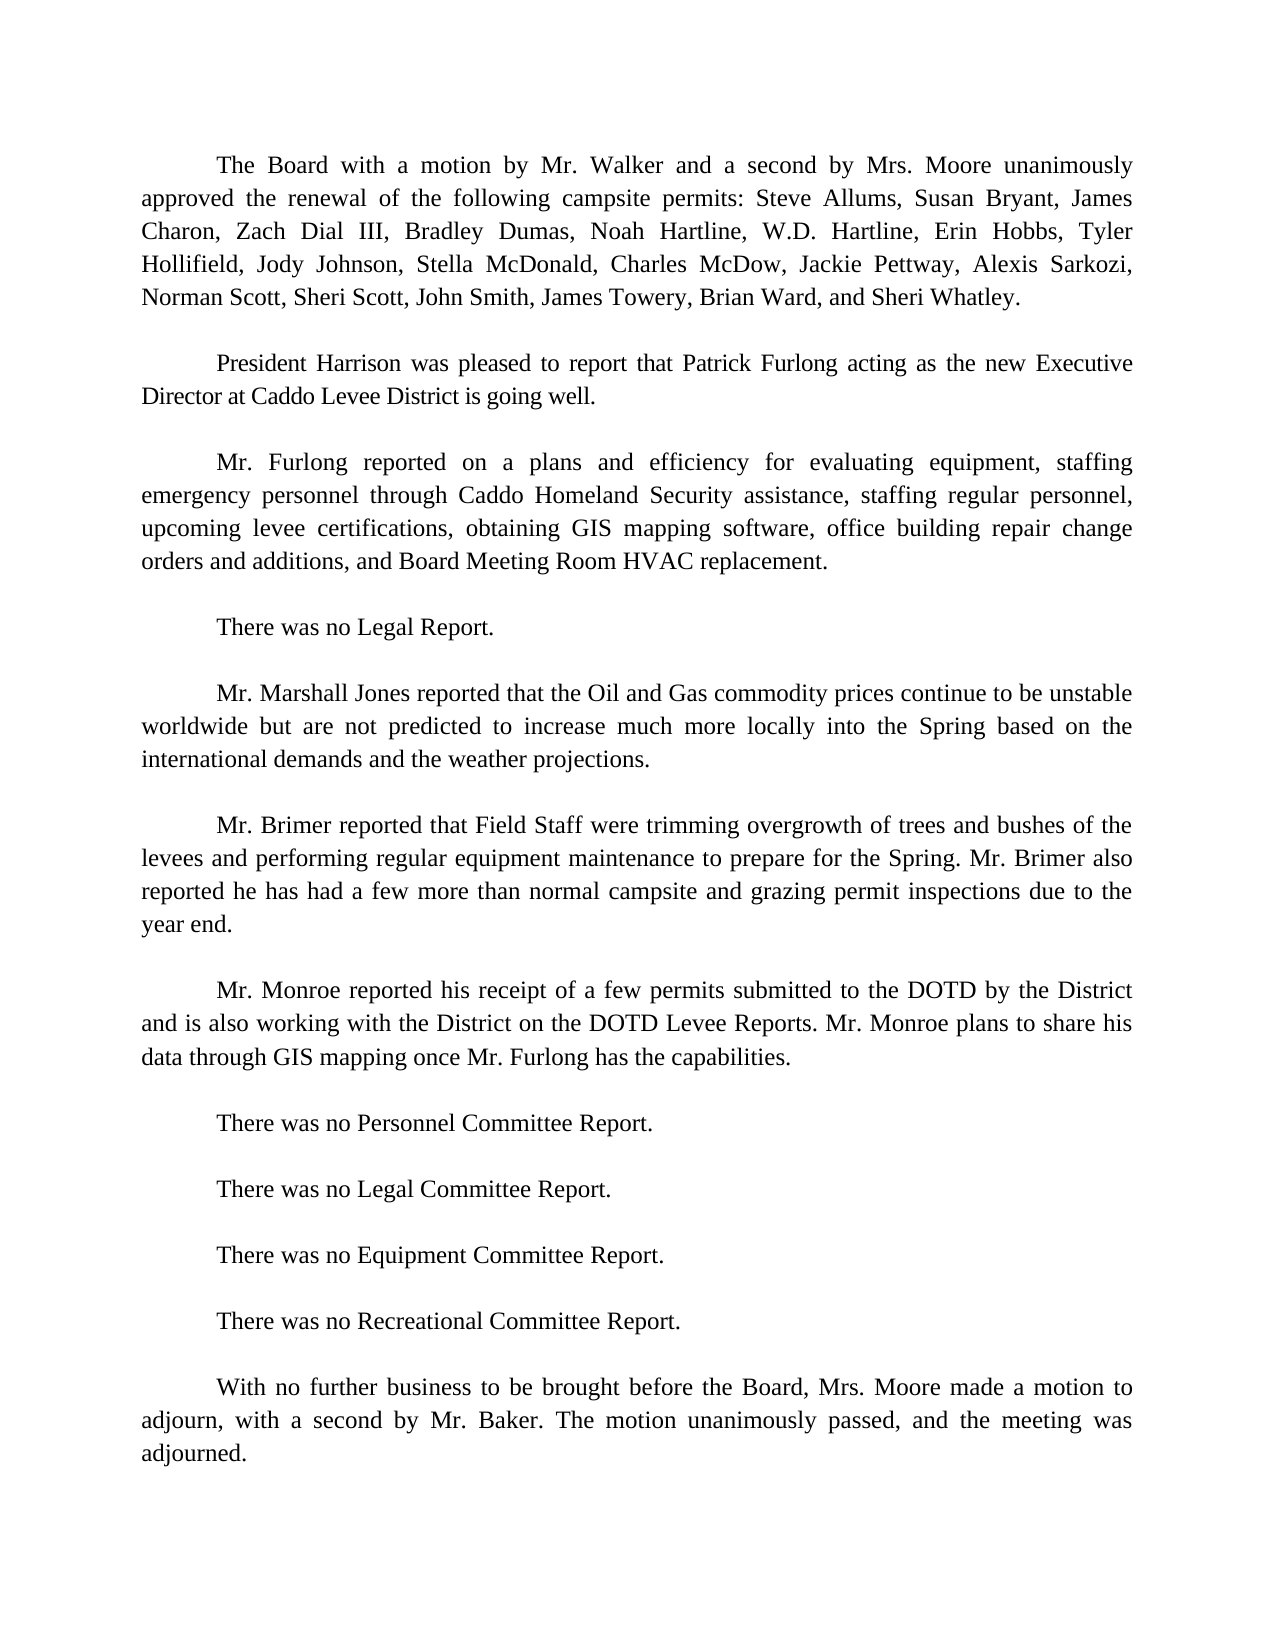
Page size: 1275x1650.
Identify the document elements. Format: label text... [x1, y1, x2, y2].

text There was no Recreational Committee Report. [141, 1306, 1134, 1334]
text There was no Legal Report. [141, 612, 1134, 641]
text President Harrison was pleased to report that Patrick Furlong acting as the new Executive Director at Caddo Levee District is going well. [141, 348, 1134, 410]
text There was no Equipment Committee Report. [141, 1240, 1134, 1268]
text Mr. Furlong reported on a plans and efficiency for evaluating equipment, staffing emergency personnel through Caddo Homeland Security assistance, staffing regular personnel, upcoming levee certifications, obtaining GIS mapping software, office building repair change orders and additions, and Board Meeting Room HVAC replacement. [141, 447, 1134, 575]
text There was no Legal Committee Report. [141, 1174, 1134, 1202]
text With no further business to be brought before the Board, Mrs. Moore made a motion to adjourn, with a second by Mr. Baker. The motion unanimously passed, and the meeting was adjourned. [141, 1372, 1134, 1467]
text Mr. Brimer reported that Field Staff were trimming overgrowth of trees and bushes of the levees and performing regular equipment maintenance to prepare for the Spring. Mr. Brimer also reported he has had a few more than normal campsite and grazing permit inspections due to the year end. [141, 810, 1134, 938]
text There was no Personnel Committee Report. [141, 1108, 1134, 1136]
text Mr. Monroe reported his receipt of a few permits submitted to the DOTD by the District and is also working with the District on the DOTD Levee Reports. Mr. Monroe plans to share his data through GIS mapping once Mr. Furlong has the capabilities. [141, 976, 1134, 1070]
text The Board with a motion by Mr. Walker and a second by Mrs. Moore unanimously approved the renewal of the following campsite permits: Steve Allums, Susan Bryant, James Charon, Zach Dial III, Bradley Dumas, Noah Hartline, W.D. Hartline, Erin Hobbs, Tyler Hollifield, Jody Johnson, Stella McDonald, Charles McDow, Jackie Pettway, Alexis Sarkozi, Norman Scott, Sheri Scott, John Smith, James Towery, Brian Ward, and Sheri Whatley. [141, 150, 1134, 311]
text Mr. Marshall Jones reported that the Oil and Gas commodity prices continue to be unstable worldwide but are not predicted to increase much more locally into the Spring based on the international demands and the weather projections. [141, 678, 1134, 773]
